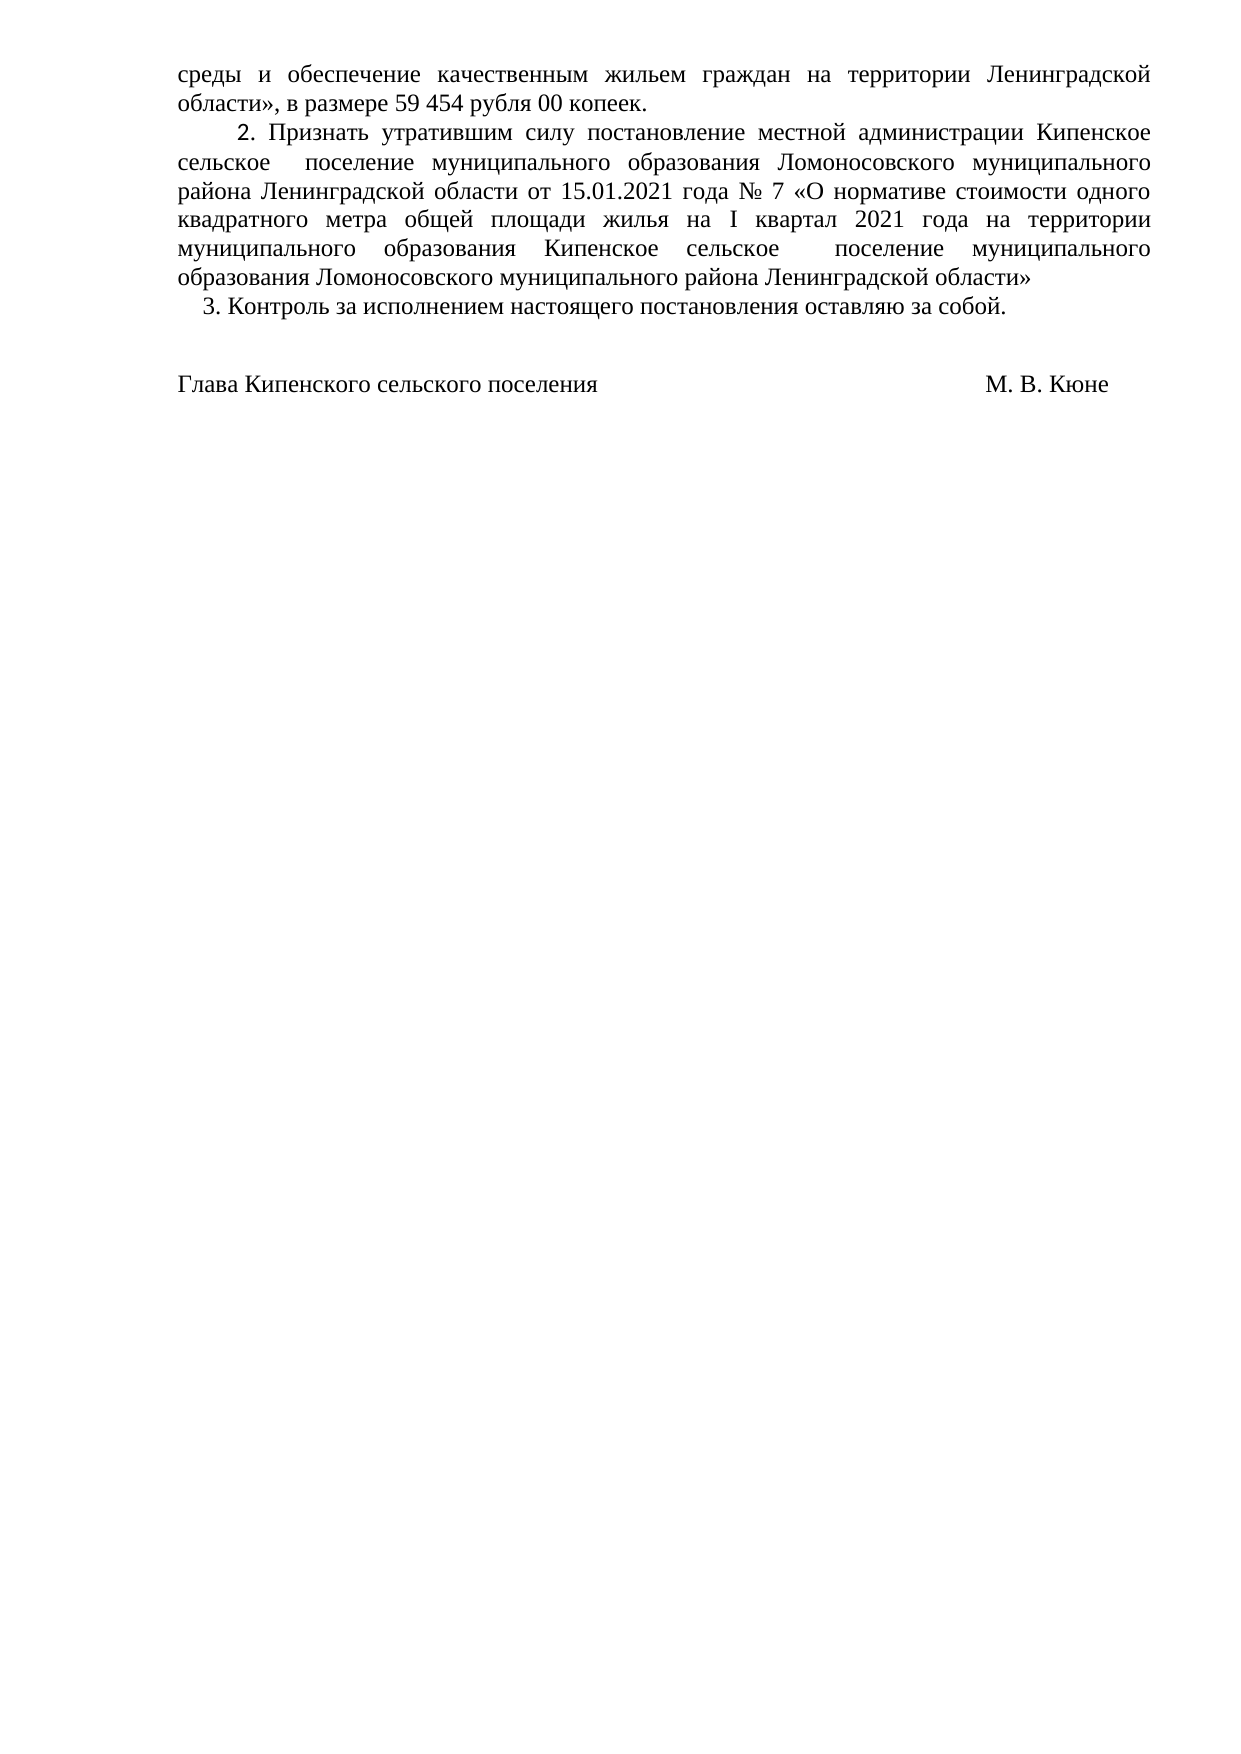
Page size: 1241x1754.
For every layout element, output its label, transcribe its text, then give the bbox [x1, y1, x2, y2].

text 3. Контроль за исполнением настоящего постановления оставляю за собой. [177, 291, 1152, 319]
text Глава Кипенского сельского поселения М. В. Кюне [177, 369, 1152, 398]
text 2. Признать утратившим силу постановление местной администрации Кипенское сельское поселение муниципального образования Ломоносовского муниципального района Ленинградской области от 15.01.2021 года № 7 «О нормативе стоимости одного квадратного метра общей площади жилья на I квартал 2021 года на территории муниципального образования Кипенское сельское поселение муниципального образования Ломоносовского муниципального района Ленинградской области» [177, 117, 1152, 291]
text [177, 59, 1152, 117]
